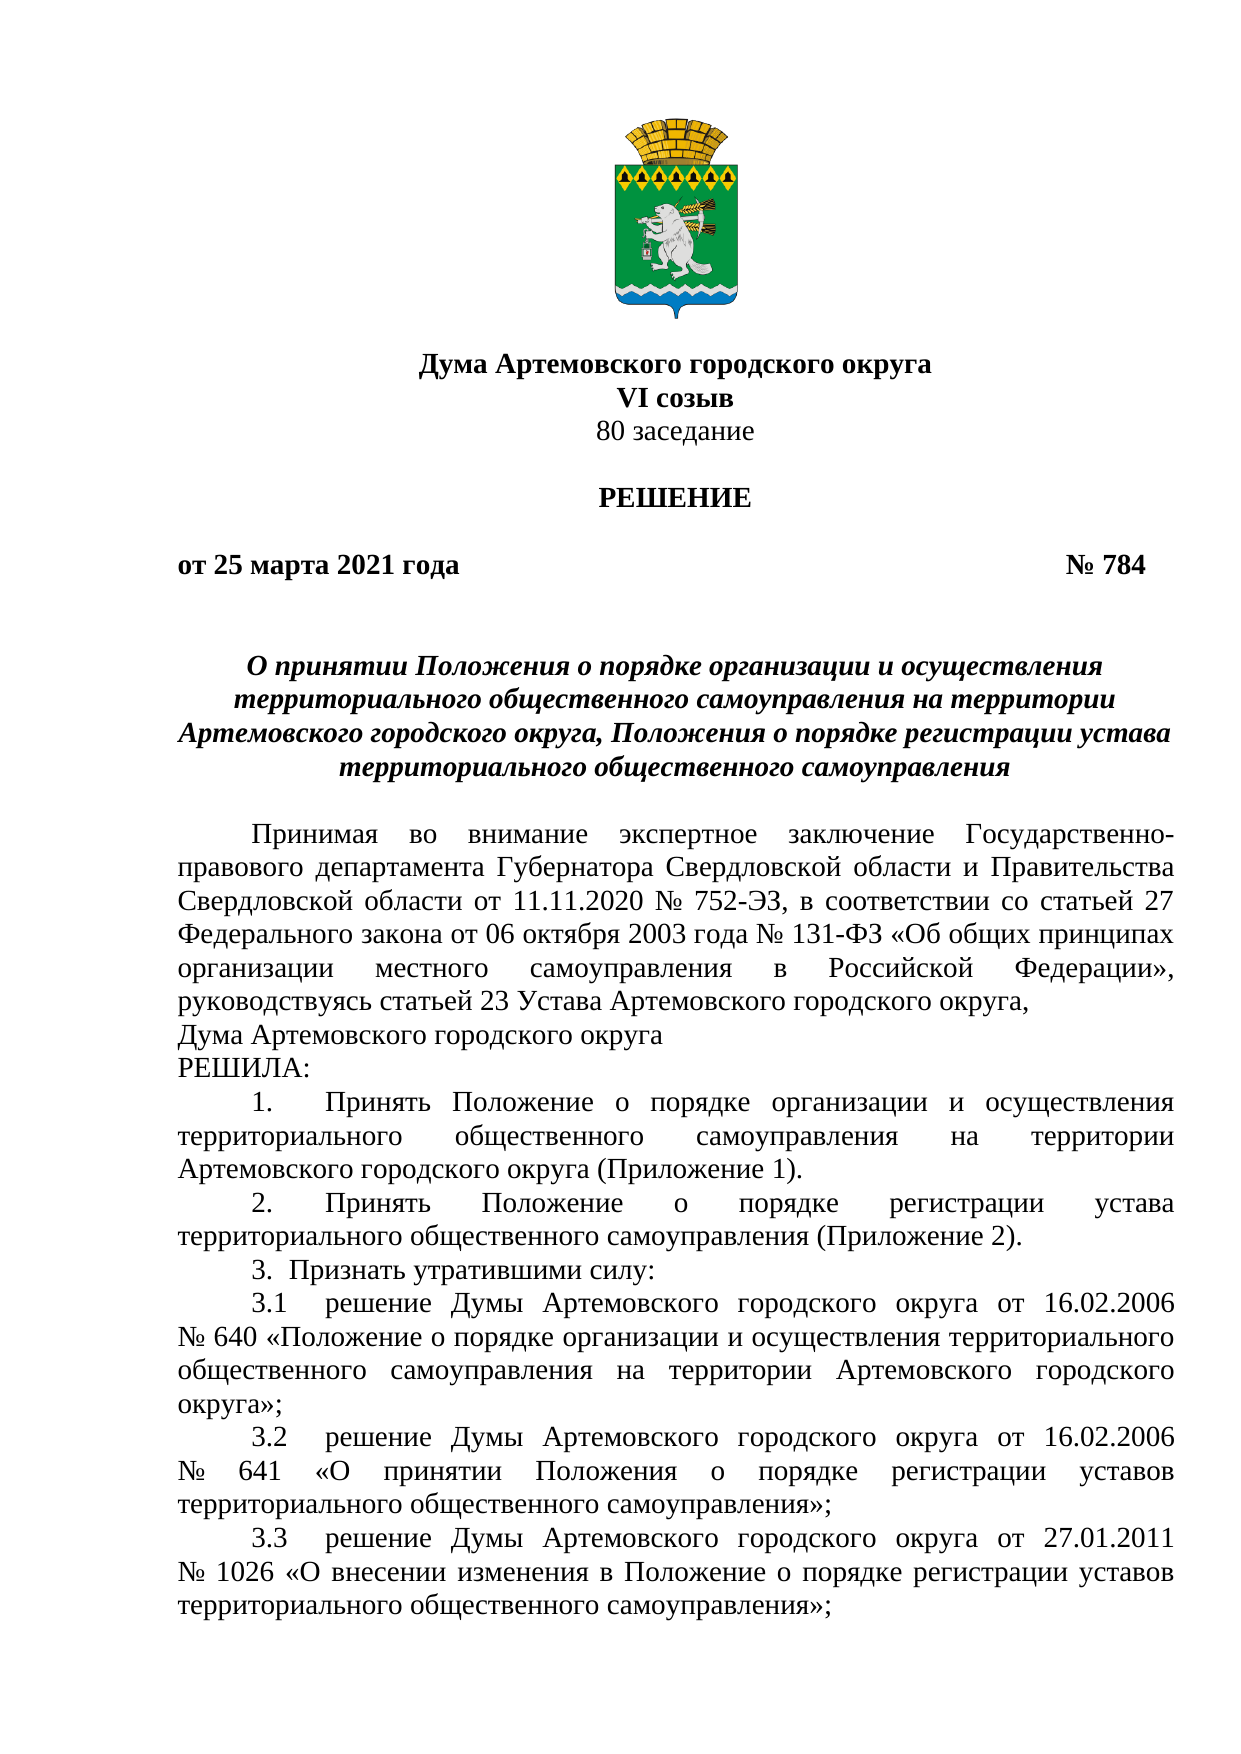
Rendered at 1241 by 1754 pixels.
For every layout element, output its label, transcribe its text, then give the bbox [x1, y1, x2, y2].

text РЕШИЛА: [177, 1051, 1175, 1084]
list решение Думы Артемовского городского округа от 16.02.2006 № 641 «О принятии Положения о порядке регистрации уставов территориального общественного самоуправления»; [177, 1419, 1175, 1520]
list решение Думы Артемовского городского округа от 16.02.2006 № 640 «Положение о порядке организации и осуществления территориального общественного самоуправления на территории Артемовского городского округа»; [177, 1285, 1175, 1419]
text Принимая во внимание экспертное заключение Государственно-правового департамента Губернатора Свердловской области и Правительства Свердловской области от 11.11.2020 № 752-ЭЗ, в соответствии со статьей 27 Федерального закона от 06 октября 2003 года № 131-ФЗ «Об общих принципах организации местного самоуправления в Российской Федерации», руководствуясь статьей 23 Устава Артемовского городского округа, [177, 816, 1175, 1017]
text VI созыв [177, 380, 1173, 413]
text 80 заседание [177, 413, 1173, 447]
text Дума Артемовского городского округа [177, 346, 1173, 380]
text от 25 марта 2021 года № 784 [177, 547, 1175, 581]
text Дума Артемовского городского округа [177, 1017, 1175, 1051]
text О принятии Положения о порядке организации и осуществления территориального общественного самоуправления на территории Артемовского городского округа, Положения о порядке регистрации устава территориального общественного самоуправления [177, 648, 1175, 782]
list решение Думы Артемовского городского округа от 27.01.2011 № 1026 «О внесении изменения в Положение о порядке регистрации уставов территориального общественного самоуправления»; [177, 1520, 1175, 1621]
picture [614, 118, 738, 319]
list Принять Положение о порядке организации и осуществления территориального общественного самоуправления на территории Артемовского городского округа (Приложение 1). [177, 1084, 1175, 1185]
list Признать утратившими силу: [251, 1252, 1175, 1285]
list Принять Положение о порядке регистрации устава территориального общественного самоуправления (Приложение 2). [177, 1185, 1175, 1252]
text РЕШЕНИЕ [177, 480, 1173, 514]
